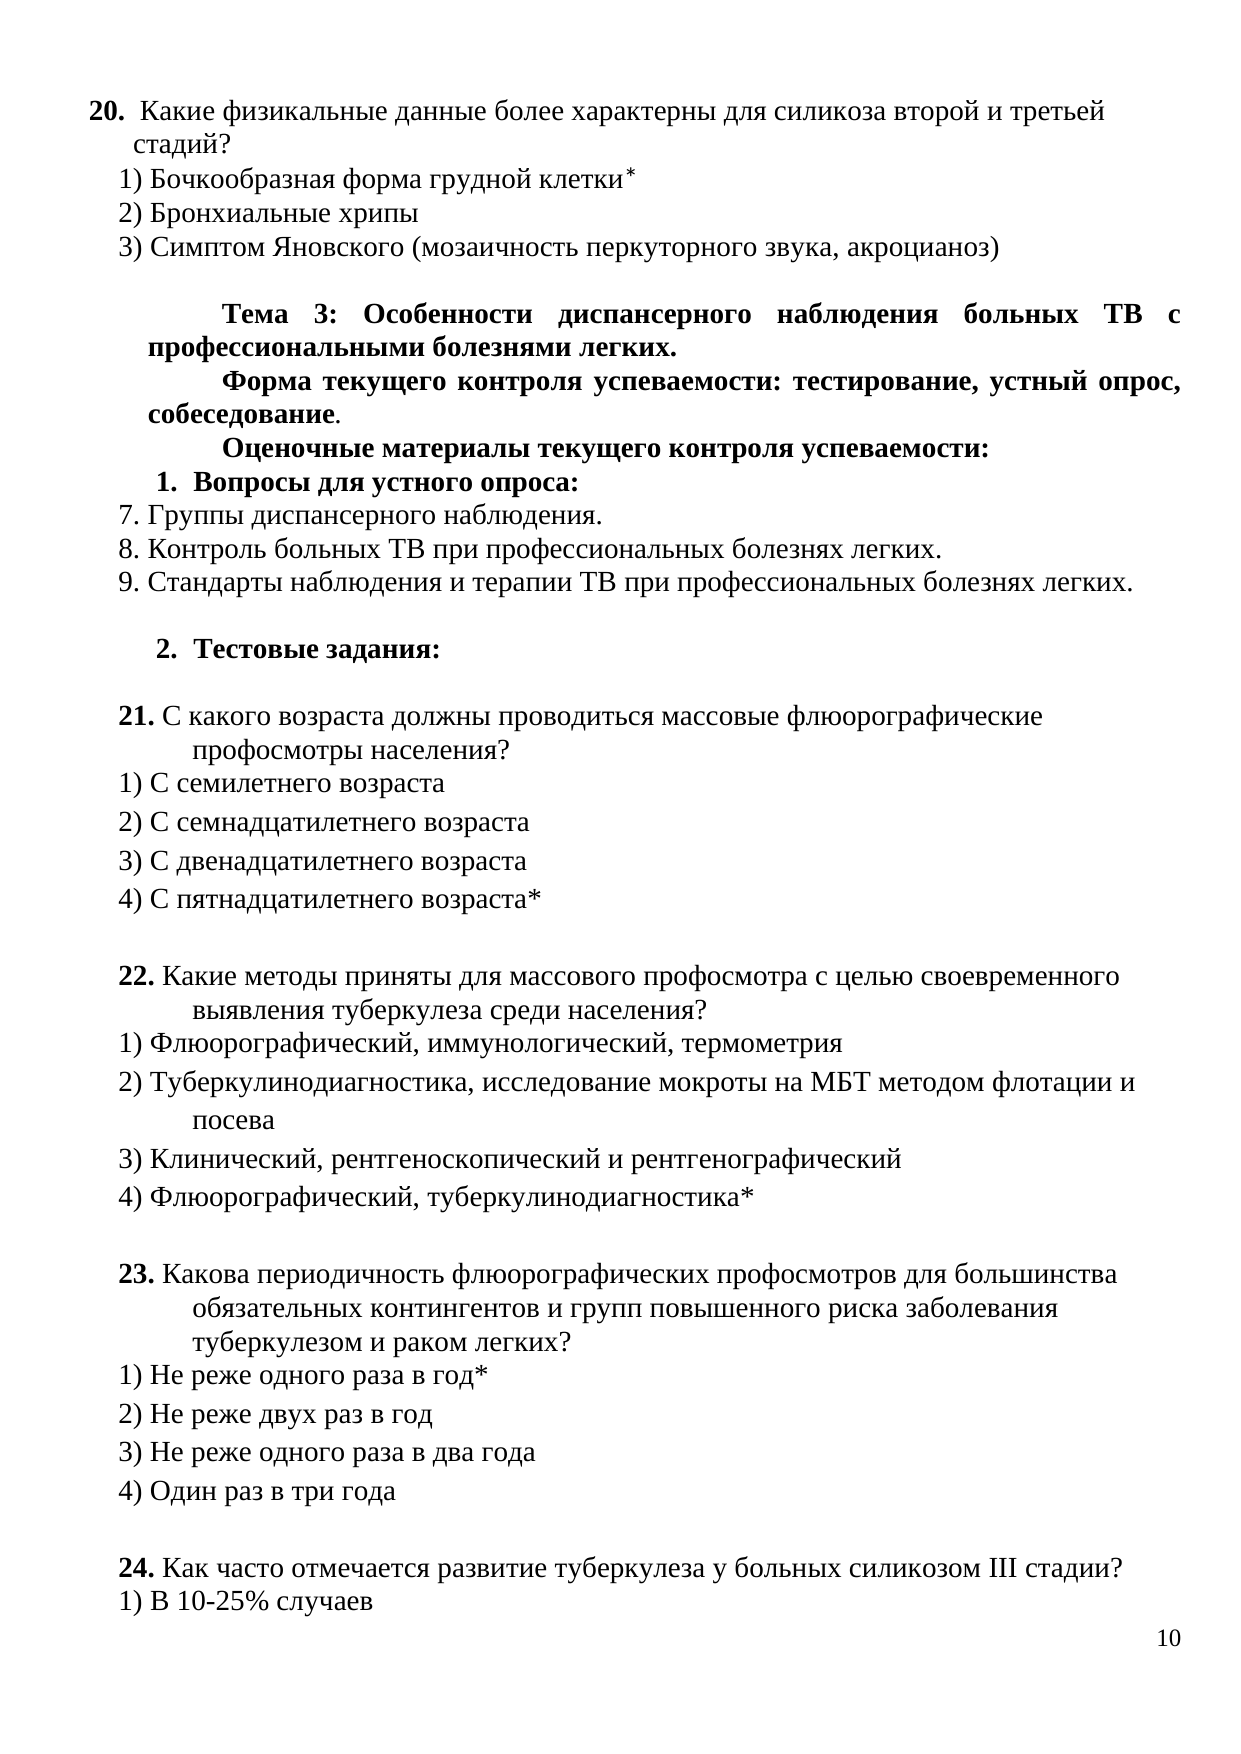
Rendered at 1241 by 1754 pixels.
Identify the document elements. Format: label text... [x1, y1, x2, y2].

text 3) С двенадцатилетнего возраста [118, 843, 1181, 876]
text 2) Не реже двух раз в год [118, 1396, 1181, 1429]
text 4) Один раз в три года [118, 1473, 1181, 1506]
list Тестовые задания: [156, 631, 1181, 665]
text 9. Стандарты наблюдения и терапии ТВ при профессиональных болезнях легких. [118, 564, 1181, 598]
text Тема 3: Особенности диспансерного наблюдения больных ТВ с профессиональными болезнями легких. [148, 296, 1181, 363]
text 2) Бронхиальные хрипы [118, 195, 1181, 229]
text 7. Группы диспансерного наблюдения. [118, 497, 1181, 531]
text Какие физикальные данные более характерны для силикоза второй и третьей стадий? [88, 93, 1181, 160]
text Какие методы приняты для массового профосмотра с целью своевременного выявления туберкулеза среди населения? [118, 958, 1181, 1025]
text Какова периодичность флюорографических профосмотров для большинства обязательных контингентов и групп повышенного риска заболевания туберкулезом и раком легких? [118, 1257, 1181, 1357]
text 4) Флюорографический, туберкулинодиагностика* [118, 1179, 1181, 1213]
text 8. Контроль больных ТВ при профессиональных болезнях легких. [118, 531, 1181, 564]
text 2) С семнадцатилетнего возраста [118, 804, 1181, 838]
text 4) С пятнадцатилетнего возраста* [118, 881, 1181, 915]
text Как часто отмечается развитие туберкулеза у больных силикозом III стадии? [118, 1550, 1181, 1583]
text 1) С семилетнего возраста [118, 766, 1181, 799]
text С какого возраста должны проводиться массовые флюорографические профосмотры населения? [118, 698, 1181, 766]
text Оценочные материалы текущего контроля успеваемости: [148, 430, 1181, 464]
text 3) Клинический, рентгеноскопический и рентгенографический [118, 1141, 1181, 1174]
text 3) Симптом Яновского (мозаичность перкуторного звука, акроцианоз) [118, 229, 1181, 262]
text 1) Не реже одного раза в год* [118, 1357, 1181, 1391]
text 1) Флюорографический, иммунологический, термометрия [118, 1025, 1181, 1059]
text 1) Бочкообразная форма грудной клетки* [118, 160, 1181, 195]
text 2) Туберкулинодиагностика, исследование мокроты на МБТ методом флотации и посева [118, 1064, 1181, 1136]
text 3) Не реже одного раза в два года [118, 1434, 1181, 1468]
list Вопросы для устного опроса: [156, 464, 1181, 497]
text 1) В 10-25% случаев [118, 1583, 1181, 1617]
text Форма текущего контроля успеваемости: тестирование, устный опрос, собеседование. [148, 363, 1181, 430]
